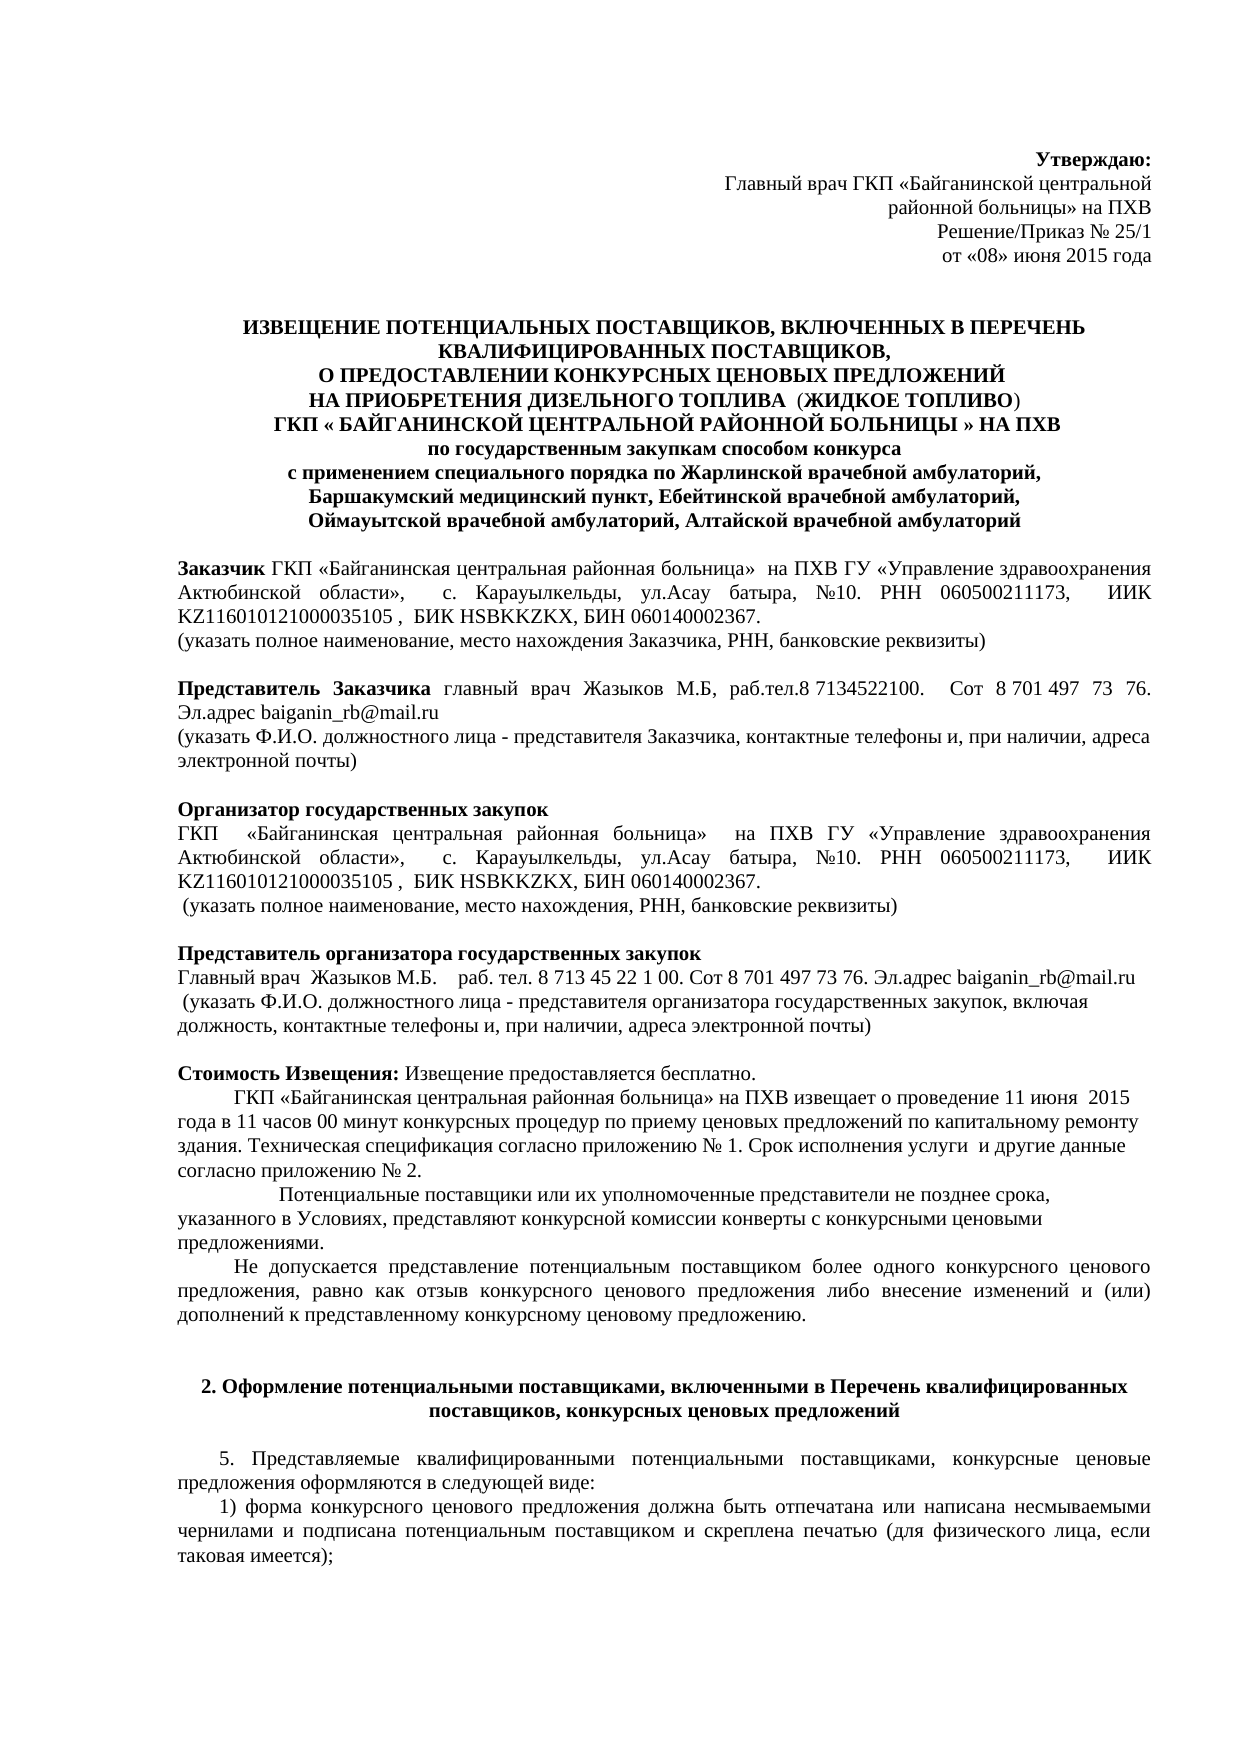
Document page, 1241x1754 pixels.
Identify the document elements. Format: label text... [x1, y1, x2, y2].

text Организатор государственных закупок [177, 797, 1152, 821]
text с применением специального порядка по Жарлинской врачебной амбулаторий, [177, 460, 1152, 484]
text 1) форма конкурсного ценового предложения должна быть отпечатана или написана несмываемыми чернилами и подписана потенциальным поставщиком и скреплена печатью (для физического лица, если таковая имеется); [177, 1494, 1152, 1567]
text 2. Оформление потенциальными поставщиками, включенными в Перечень квалифицированных поставщиков, конкурсных ценовых предложений [177, 1374, 1152, 1422]
text Представитель организатора государственных закупок [177, 941, 1152, 965]
text о предоставлении конкурсных ценовых предложений [177, 363, 1152, 387]
text Решение/Приказ № 25/1 [177, 219, 1152, 243]
text (указать полное наименование, место нахождения, РНН, банковские реквизиты) [177, 893, 1152, 917]
text Главный врач Жазыков М.Б. раб. тел. 8 713 45 22 1 00. Сот 8 701 497 73 76. Эл.адрес baiganin_rb@mail.ru [177, 965, 1152, 989]
text Гкп « БайганинскОЙ центральнОЙ районнОЙ больницЫ » на пхв [177, 412, 1152, 436]
text районной больницы» на ПХВ [177, 195, 1152, 219]
text 5. Представляемые квалифицированными потенциальными поставщиками, конкурсные ценовые предложения оформляются в следующей виде: [177, 1446, 1152, 1494]
text ГКП «Байганинская центральная районная больница» на ПХВ извещает о проведение 11 июня 2015 года в 11 часов 00 минут конкурсных процедур по приему ценовых предложений по капитальному ремонту здания. Техническая спецификация согласно приложению № 1. Срок исполнения услуги и другие данные согласно приложению № 2. [177, 1085, 1152, 1182]
text Стоимость Извещения: Извещение предоставляется бесплатно. [177, 1061, 1152, 1085]
text НА ПРИОБРЕТЕНИЯ дизельноГО топливА (ЖИДКОЕ ТОПЛИВО) [177, 387, 1152, 412]
text Оймауытской врачебной амбулаторий, Алтайской врачебной амбулаторий [177, 508, 1152, 532]
text Потенциальные поставщики или их уполномоченные представители не позднее срока, указанного в Условиях, представляют конкурсной комиссии конверты с конкурсными ценовыми предложениями. [177, 1182, 1152, 1254]
text Утверждаю: [177, 147, 1152, 171]
text Не допускается представление потенциальным поставщиком более одного конкурсного ценового предложения, равно как отзыв конкурсного ценового предложения либо внесение изменений и (или) дополнений к представленному конкурсному ценовому предложению. [177, 1254, 1152, 1326]
text Представитель Заказчика главный врач Жазыков М.Б, раб.тел.8 7134522100. Сот 8 701 497 73 76. Эл.адрес baiganin_rb@mail.ru [177, 676, 1152, 724]
text от «08» июня 2015 года [177, 243, 1152, 267]
text по государственным закупкам способом конкурса [177, 436, 1152, 460]
text Баршакумский медицинский пункт, Ебейтинской врачебной амбулаторий, [177, 484, 1152, 508]
text (указать Ф.И.О. должностного лица - представителя Заказчика, контактные телефоны и, при наличии, адреса электронной почты) [177, 724, 1152, 772]
text ГКП «Байганинская центральная районная больница» на ПХВ ГУ «Управление здравоохранения Актюбинской области», с. Карауылкельды, ул.Асау батыра, №10. РНН 060500211173, ИИК KZ116010121000035105 , БИК HSBKKZKX, БИН 060140002367. [177, 821, 1152, 893]
text Извещение потенциальных поставщиков, включенных в перечень квалифицированных поставщиков, [177, 315, 1152, 363]
text (указать Ф.И.О. должностного лица - представителя организатора государственных закупок, включая должность, контактные телефоны и, при наличии, адреса электронной почты) [177, 989, 1152, 1037]
text (указать полное наименование, место нахождения Заказчика, РНН, банковские реквизиты) [177, 628, 1152, 652]
text Главный врач ГКП «Байганинской центральной [177, 171, 1152, 195]
text Заказчик ГКП «Байганинская центральная районная больница» на ПХВ ГУ «Управление здравоохранения Актюбинской области», с. Карауылкельды, ул.Асау батыра, №10. РНН 060500211173, ИИК KZ116010121000035105 , БИК HSBKKZKX, БИН 060140002367. [177, 556, 1152, 628]
